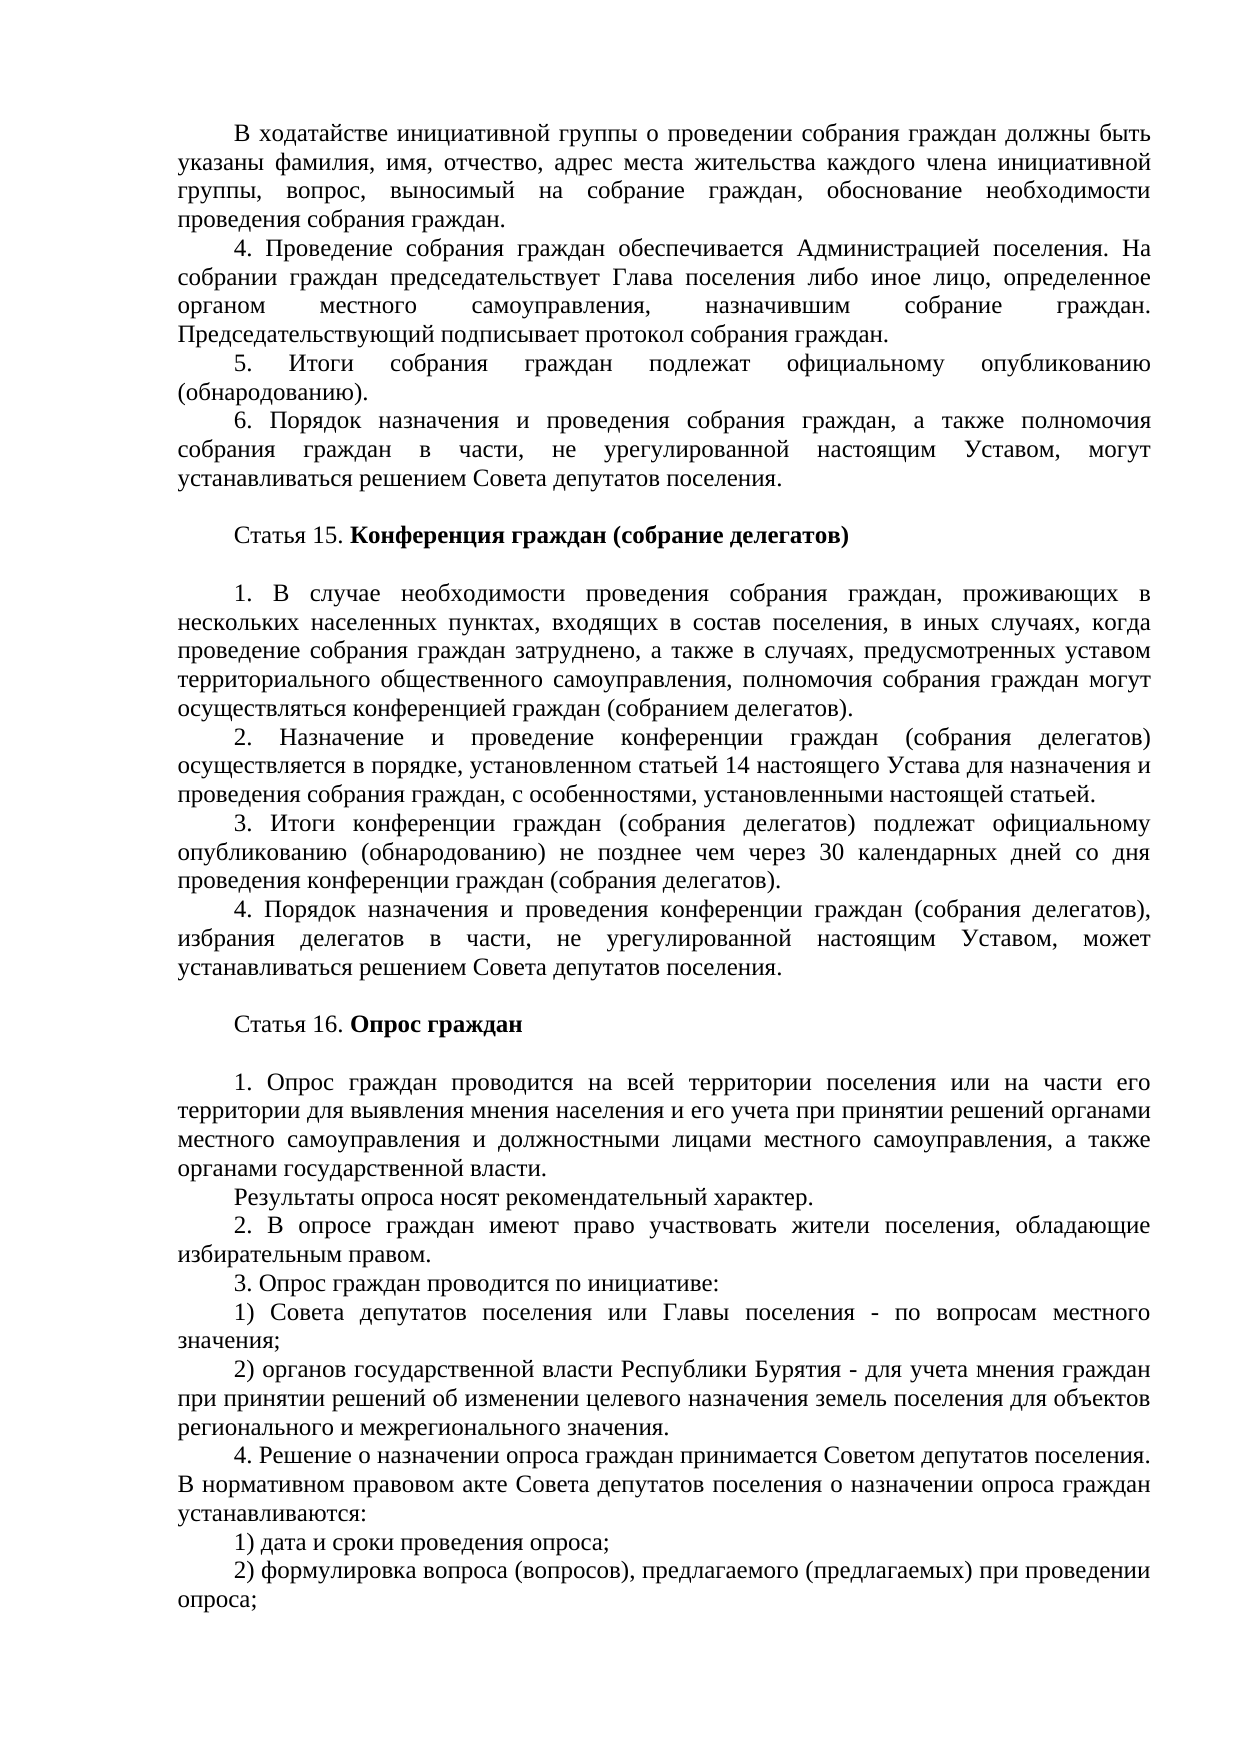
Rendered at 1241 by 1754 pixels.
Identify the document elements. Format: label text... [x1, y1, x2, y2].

text 2) формулировка вопроса (вопросов), предлагаемого (предлагаемых) при проведении опроса; [177, 1556, 1152, 1613]
text В ходатайстве инициативной группы о проведении собрания граждан должны быть указаны фамилия, имя, отчество, адрес места жительства каждого члена инициативной группы, вопрос, выносимый на собрание граждан, обоснование необходимости проведения собрания граждан. [177, 118, 1152, 233]
text 1. В случае необходимости проведения собрания граждан, проживающих в нескольких населенных пунктах, входящих в состав поселения, в иных случаях, когда проведение собрания граждан затруднено, а также в случаях, предусмотренных уставом территориального общественного самоуправления, полномочия собрания граждан могут осуществляться конференцией граждан (собранием делегатов). [177, 578, 1152, 722]
text 1) дата и сроки проведения опроса; [177, 1527, 1152, 1556]
text 2. В опросе граждан имеют право участвовать жители поселения, обладающие избирательным правом. [177, 1211, 1152, 1268]
text Статья 15. Конференция граждан (собрание делегатов) [177, 521, 1152, 549]
text 1. Опрос граждан проводится на всей территории поселения или на части его территории для выявления мнения населения и его учета при принятии решений органами местного самоуправления и должностными лицами местного самоуправления, а также органами государственной власти. [177, 1067, 1152, 1182]
text 2) органов государственной власти Республики Бурятия - для учета мнения граждан при принятии решений об изменении целевого назначения земель поселения для объектов регионального и межрегионального значения. [177, 1354, 1152, 1441]
text 1) Совета депутатов поселения или Главы поселения - по вопросам местного значения; [177, 1297, 1152, 1354]
text Результаты опроса носят рекомендательный характер. [177, 1182, 1152, 1211]
text 4. Порядок назначения и проведения конференции граждан (собрания делегатов), избрания делегатов в части, не урегулированной настоящим Уставом, может устанавливаться решением Совета депутатов поселения. [177, 894, 1152, 981]
text 3. Опрос граждан проводится по инициативе: [177, 1268, 1152, 1297]
text 4. Решение о назначении опроса граждан принимается Советом депутатов поселения. В нормативном правовом акте Совета депутатов поселения о назначении опроса граждан устанавливаются: [177, 1441, 1152, 1527]
text 3. Итоги конференции граждан (собрания делегатов) подлежат официальному опубликованию (обнародованию) не позднее чем через 30 календарных дней со дня проведения конференции граждан (собрания делегатов). [177, 808, 1152, 894]
text 5. Итоги собрания граждан подлежат официальному опубликованию (обнародованию). [177, 348, 1152, 406]
text Статья 16. Опрос граждан [177, 1009, 1152, 1038]
text 6. Порядок назначения и проведения собрания граждан, а также полномочия собрания граждан в части, не урегулированной настоящим Уставом, могут устанавливаться решением Совета депутатов поселения. [177, 406, 1152, 492]
text 4. Проведение собрания граждан обеспечивается Администрацией поселения. На собрании граждан председательствует Глава поселения либо иное лицо, определенное органом местного самоуправления, назначившим собрание граждан. Председательствующий подписывает протокол собрания граждан. [177, 233, 1152, 348]
text 2. Назначение и проведение конференции граждан (собрания делегатов) осуществляется в порядке, установленном статьей 14 настоящего Устава для назначения и проведения собрания граждан, с особенностями, установленными настоящей статьей. [177, 722, 1152, 808]
